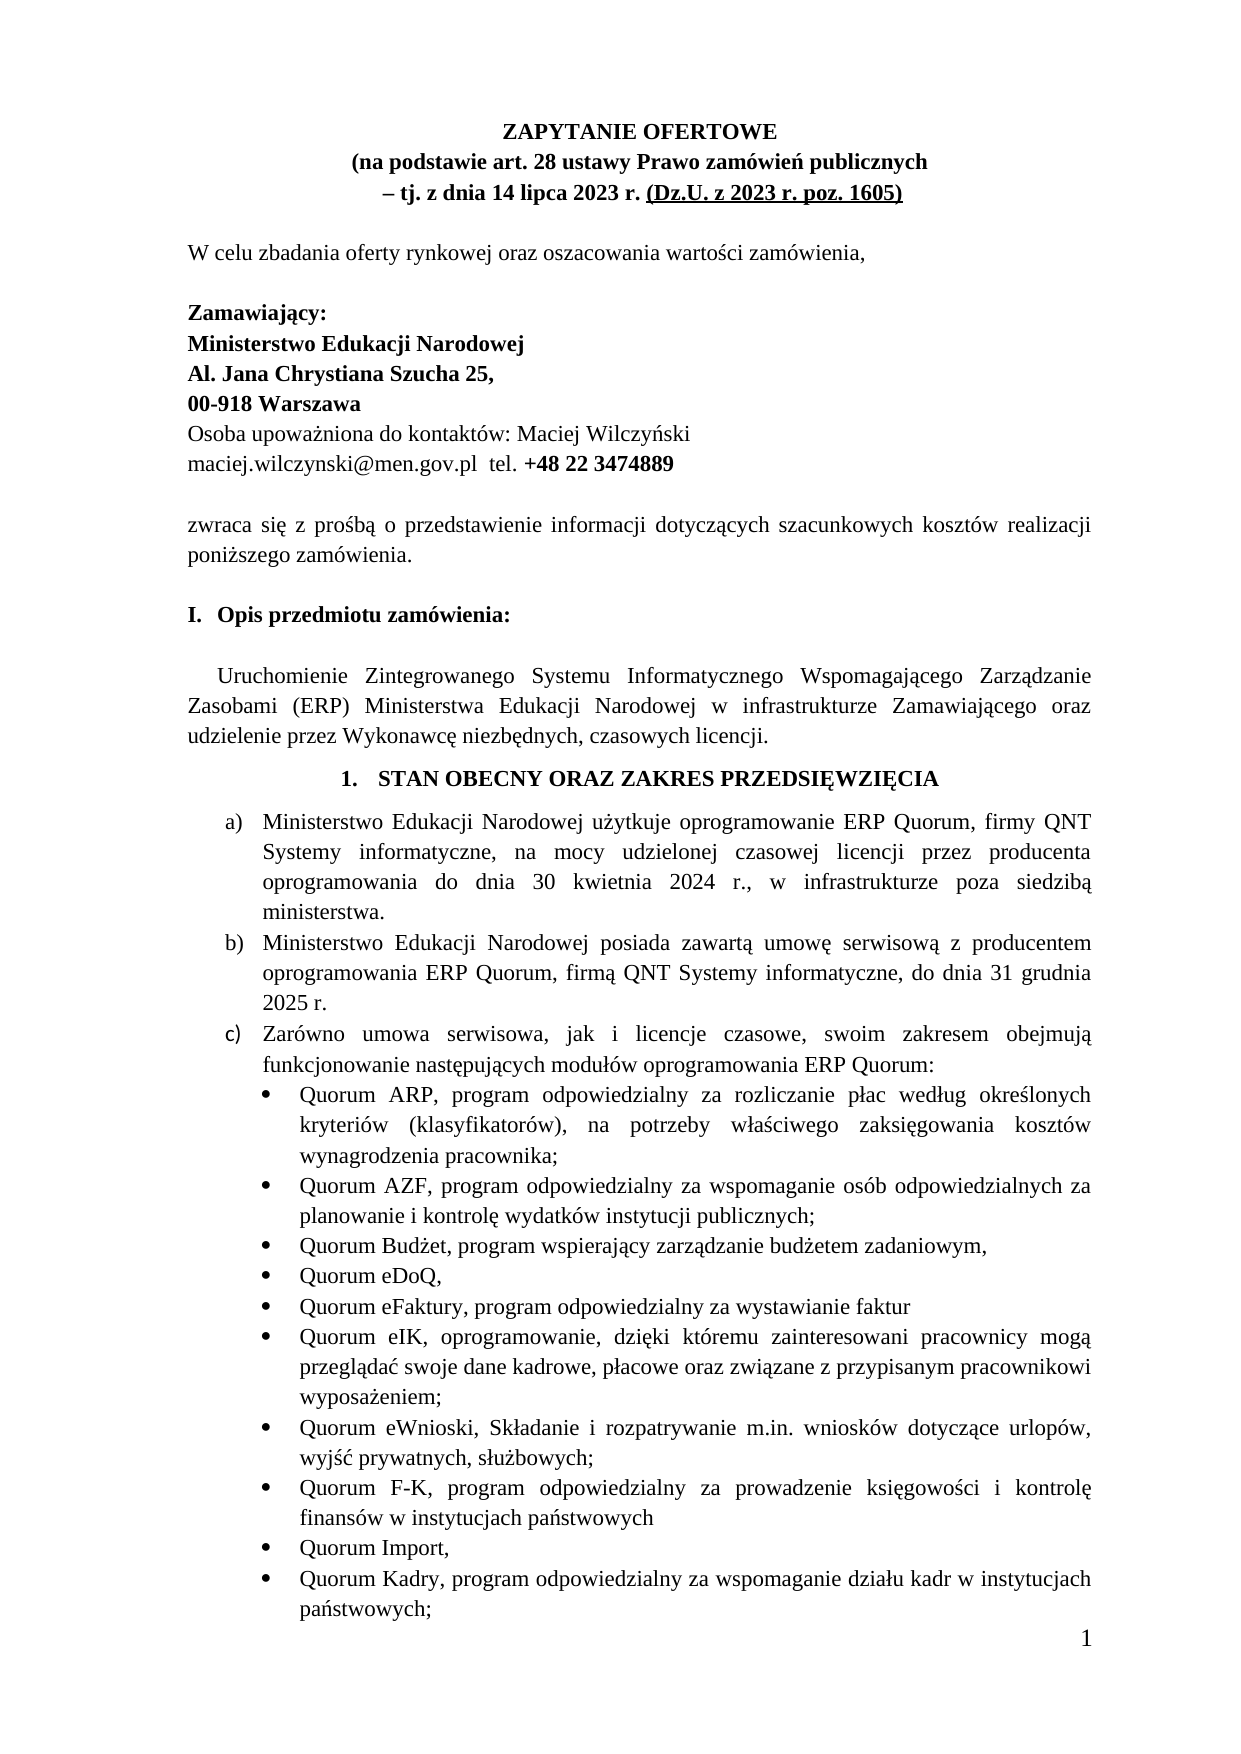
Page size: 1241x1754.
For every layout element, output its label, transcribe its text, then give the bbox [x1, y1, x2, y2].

list Quorum eDoQ, [262, 1262, 1092, 1289]
text 00-918 Warszawa [187, 390, 1092, 416]
list Quorum eIK, oprogramowanie, dzięki któremu zainteresowani pracownicy mogą przeglądać swoje dane kadrowe, płacowe oraz związane z przypisanym pracownikowi wyposażeniem; [262, 1323, 1092, 1410]
text Al. Jana Chrystiana Szucha 25, [187, 360, 1092, 386]
text ZAPYTANIE OFERTOWE [187, 118, 1092, 144]
list Quorum Budżet, program wspierający zarządzanie budżetem zadaniowym, [262, 1232, 1092, 1259]
text W celu zbadania oferty rynkowej oraz oszacowania wartości zamówienia, [187, 239, 1092, 265]
list Quorum ARP, program odpowiedzialny za rozliczanie płac według określonych kryteriów (klasyfikatorów), na potrzeby właściwego zaksięgowania kosztów wynagrodzenia pracownika; [262, 1081, 1092, 1168]
list Quorum eWnioski, Składanie i rozpatrywanie m.in. wniosków dotyczące urlopów, wyjść prywatnych, służbowych; [262, 1413, 1092, 1470]
text maciej.wilczynski@men.gov.pl tel. +48 22 3474889 [187, 450, 1092, 477]
list Ministerstwo Edukacji Narodowej użytkuje oprogramowanie ERP Quorum, firmy QNT Systemy informatyczne, na mocy udzielonej czasowej licencji przez producenta oprogramowania do dnia 30 kwietnia 2024 r., w infrastrukturze poza siedzibą ministerstwa. [225, 808, 1092, 925]
text (na podstawie art. 28 ustawy Prawo zamówień publicznych – tj. z dnia 14 lipca 2023 r. (Dz.U. z 2023 r. poz. 1605) [187, 148, 1092, 205]
text Ministerstwo Edukacji Narodowej [187, 329, 1092, 356]
list Quorum AZF, program odpowiedzialny za wspomaganie osób odpowiedzialnych za planowanie i kontrolę wydatków instytucji publicznych; [262, 1172, 1092, 1228]
text Uruchomienie Zintegrowanego Systemu Informatycznego Wspomagającego Zarządzanie Zasobami (ERP) Ministerstwa Edukacji Narodowej w infrastrukturze Zamawiającego oraz udzielenie przez Wykonawcę niezbędnych, czasowych licencji. [187, 662, 1092, 749]
list Quorum F-K, program odpowiedzialny za prowadzenie księgowości i kontrolę finansów w instytucjach państwowych [262, 1474, 1092, 1531]
list Opis przedmiotu zamówienia: [202, 601, 1092, 628]
list Quorum eFaktury, program odpowiedzialny za wystawianie faktur [262, 1293, 1092, 1319]
text Osoba upoważniona do kontaktów: Maciej Wilczyński [187, 420, 1092, 447]
list STAN OBECNY ORAZ ZAKRES PRZEDSIĘWZIĘCIA [187, 765, 1092, 791]
list Zarówno umowa serwisowa, jak i licencje czasowe, swoim zakresem obejmują funkcjonowanie następujących modułów oprogramowania ERP Quorum: [225, 1019, 1092, 1077]
text zwraca się z prośbą o przedstawienie informacji dotyczących szacunkowych kosztów realizacji poniższego zamówienia. [187, 511, 1092, 567]
list Quorum Kadry, program odpowiedzialny za wspomaganie działu kadr w instytucjach państwowych; [262, 1564, 1092, 1621]
list Quorum Import, [262, 1534, 1092, 1561]
text Zamawiający: [187, 299, 1092, 326]
list Ministerstwo Edukacji Narodowej posiada zawartą umowę serwisową z producentem oprogramowania ERP Quorum, firmą QNT Systemy informatyczne, do dnia 31 grudnia 2025 r. [225, 928, 1092, 1015]
